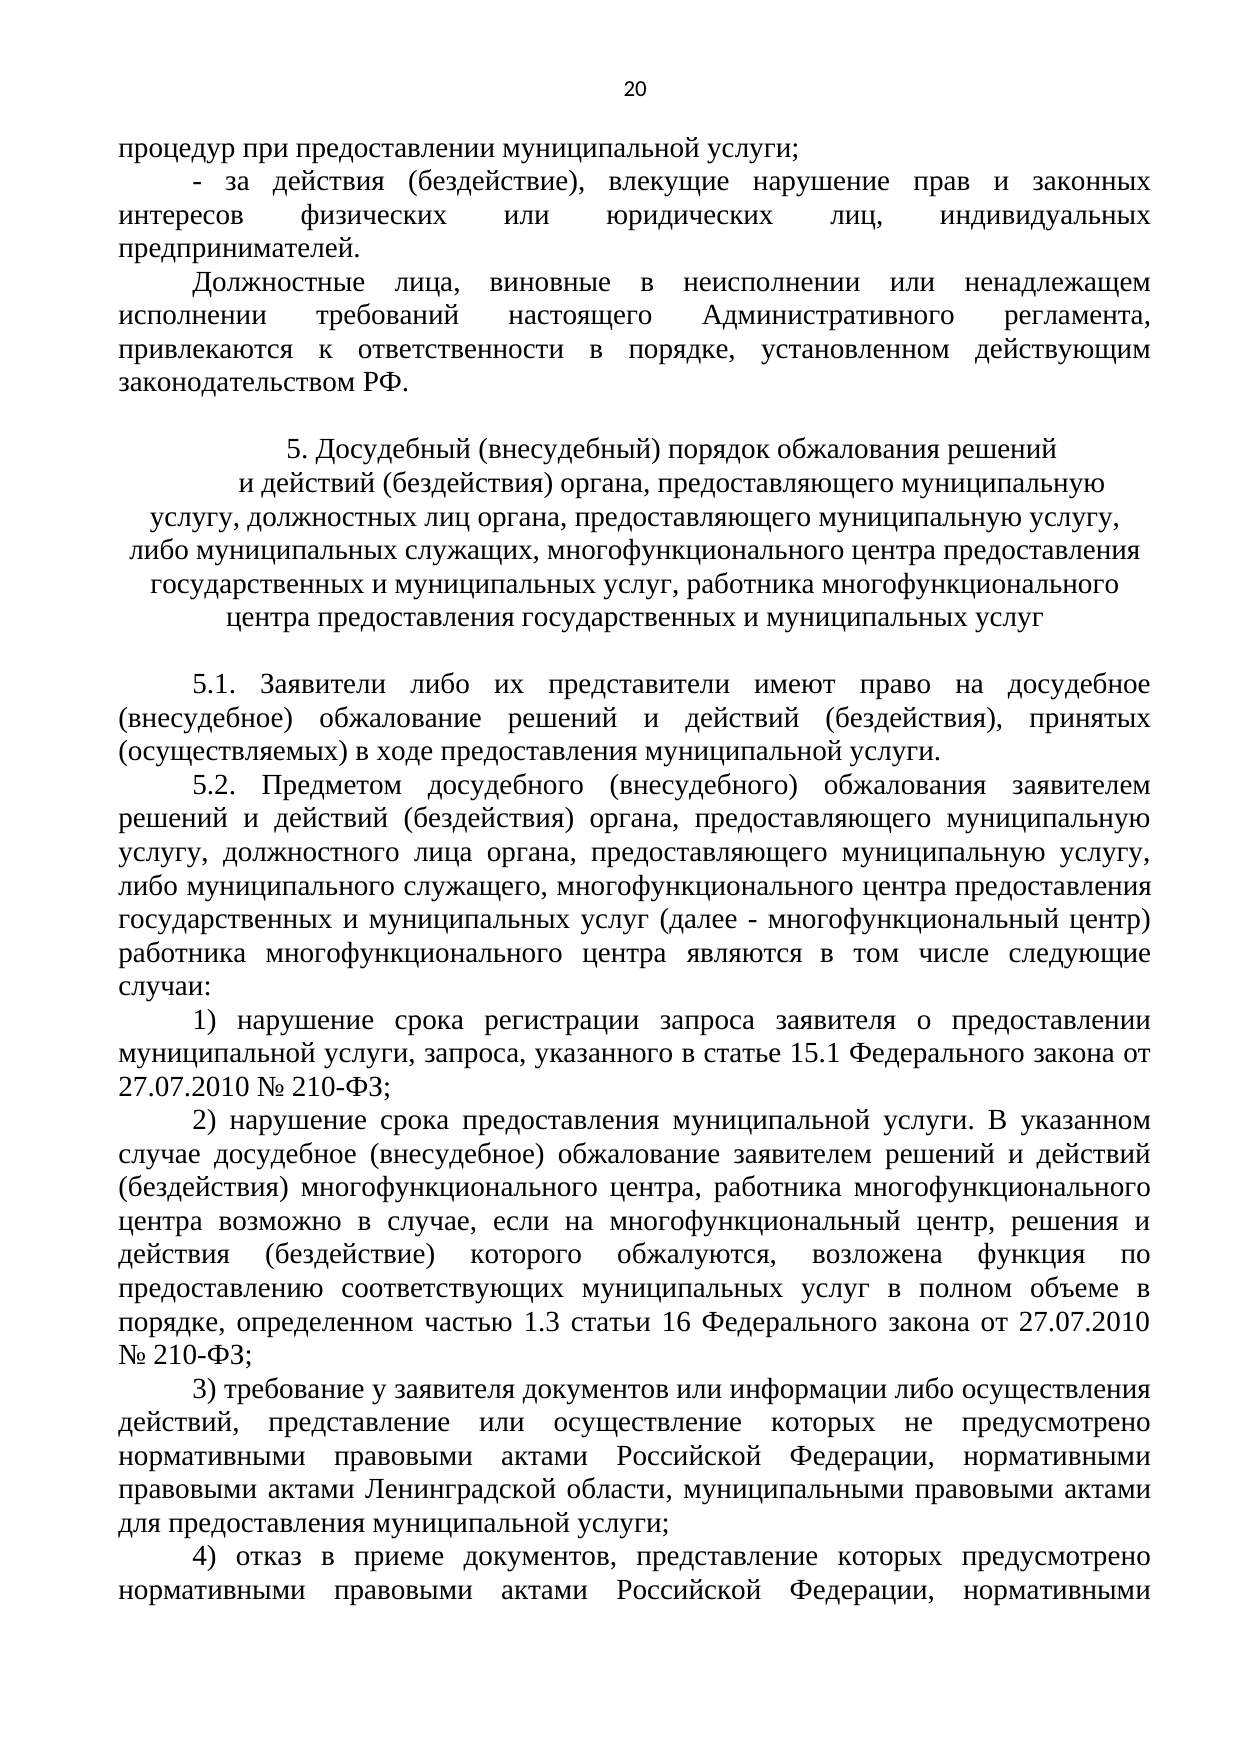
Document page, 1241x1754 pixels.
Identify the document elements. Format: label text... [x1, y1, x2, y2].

text - за действия (бездействие), влекущие нарушение прав и законных интересов физических или юридических лиц, индивидуальных предпринимателей. [118, 163, 1152, 264]
text 5.2. Предметом досудебного (внесудебного) обжалования заявителем решений и действий (бездействия) органа, предоставляющего муниципальную услугу, должностного лица органа, предоставляющего муниципальную услугу, либо муниципального служащего, многофункционального центра предоставления государственных и муниципальных услуг (далее - многофункциональный центр) работника многофункционального центра являются в том числе следующие случаи: [118, 767, 1152, 1002]
text 3) требование у заявителя документов или информации либо осуществления действий, представление или осуществление которых не предусмотрено нормативными правовыми актами Российской Федерации, нормативными правовыми актами Ленинградской области, муниципальными правовыми актами для предоставления муниципальной услуги; [118, 1371, 1152, 1538]
text 1) нарушение срока регистрации запроса заявителя о предоставлении муниципальной услуги, запроса, указанного в статье 15.1 Федерального закона от 27.07.2010 № 210-ФЗ; [118, 1002, 1152, 1102]
text 5.1. Заявители либо их представители имеют право на досудебное (внесудебное) обжалование решений и действий (бездействия), принятых (осуществляемых) в ходе предоставления муниципальной услуги. [118, 666, 1152, 767]
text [118, 1538, 1152, 1606]
text и действий (бездействия) органа, предоставляющего муниципальную услугу, должностных лиц органа, предоставляющего муниципальную услугу, либо муниципальных служащих, многофункционального центра предоставления государственных и муниципальных услуг, работника многофункционального центра предоставления государственных и муниципальных услуг [118, 465, 1152, 633]
text Должностные лица, виновные в неисполнении или ненадлежащем исполнении требований настоящего Административного регламента, привлекаются к ответственности в порядке, установленном действующим законодательством РФ. [118, 264, 1152, 398]
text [118, 130, 1152, 163]
text 2) нарушение срока предоставления муниципальной услуги. В указанном случае досудебное (внесудебное) обжалование заявителем решений и действий (бездействия) многофункционального центра, работника многофункционального центра возможно в случае, если на многофункциональный центр, решения и действия (бездействие) которого обжалуются, возложена функция по предоставлению соответствующих муниципальных услуг в полном объеме в порядке, определенном частью 1.3 статьи 16 Федерального закона от 27.07.2010 № 210-ФЗ; [118, 1102, 1152, 1371]
text 5. Досудебный (внесудебный) порядок обжалования решений [118, 432, 1152, 465]
